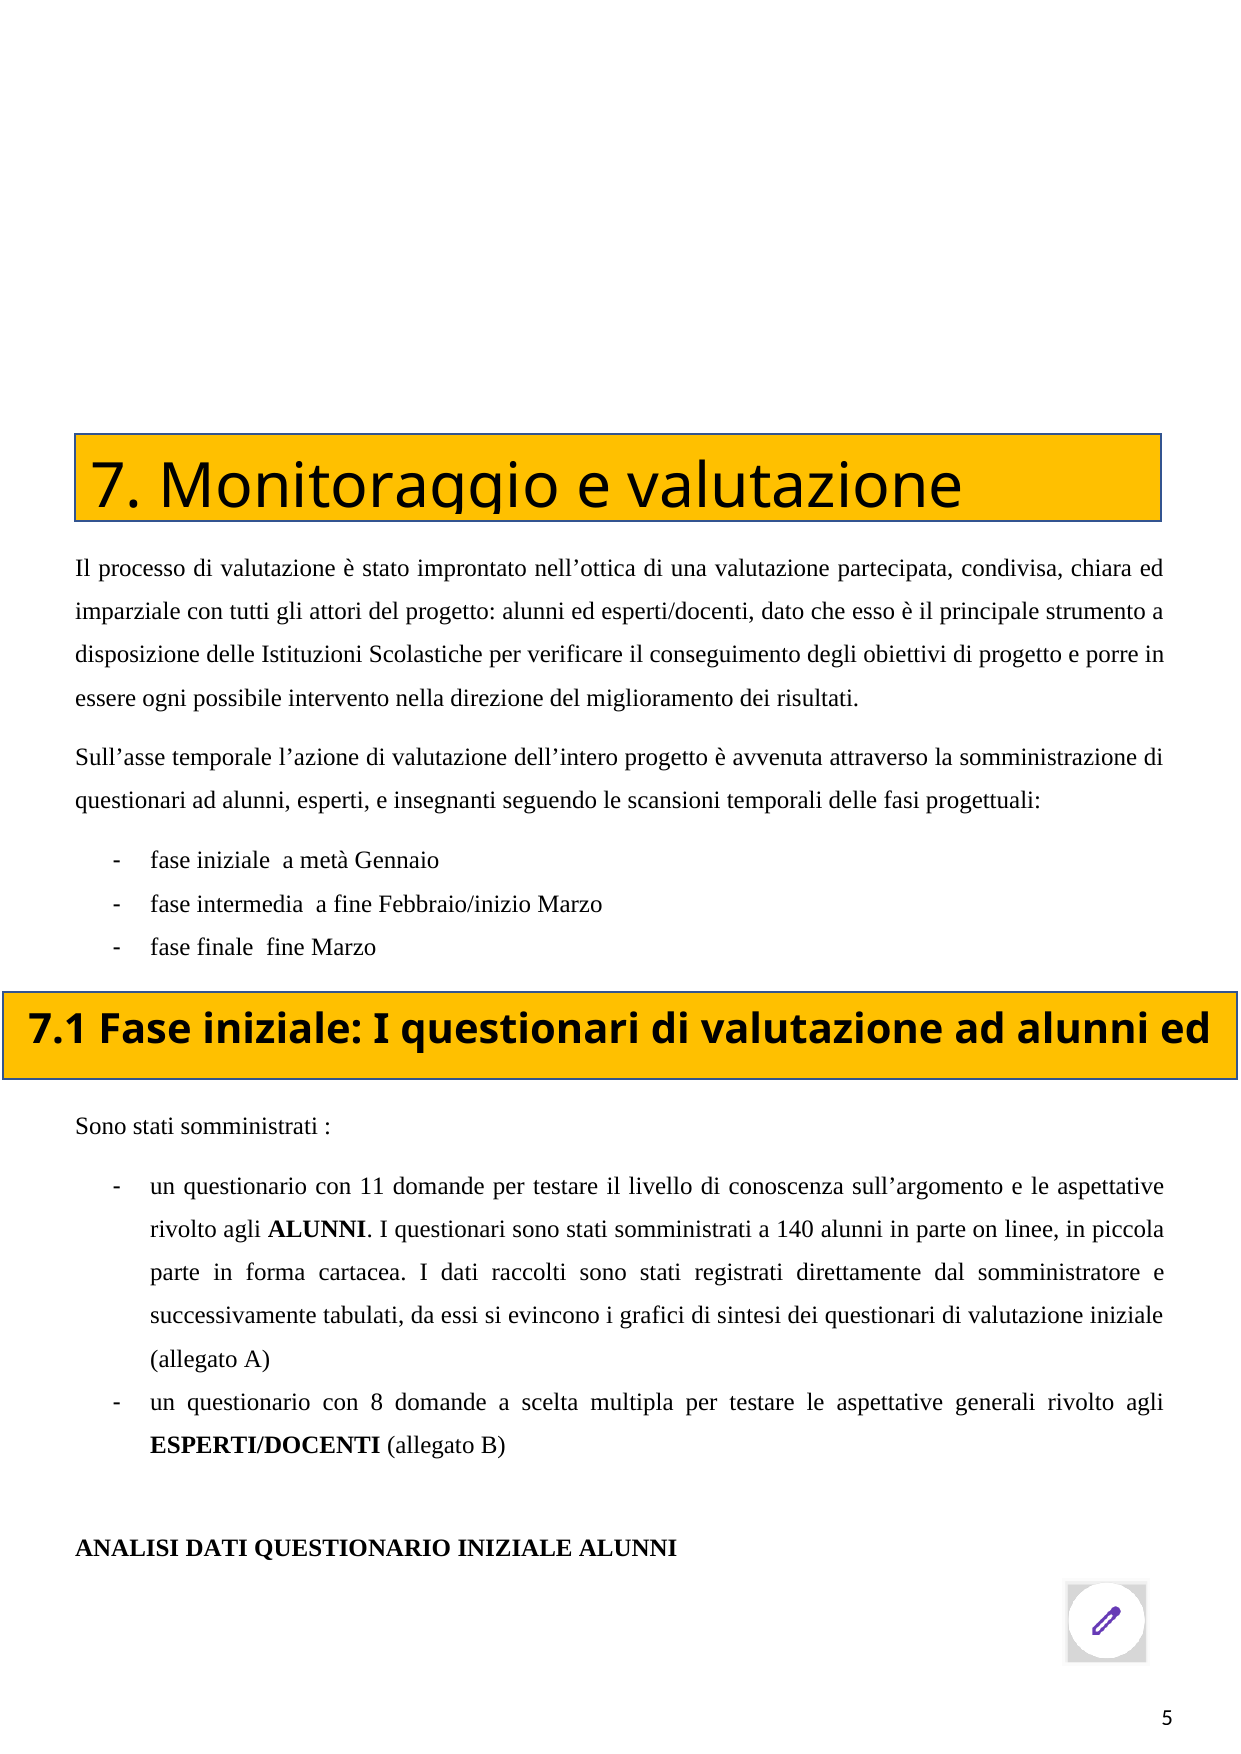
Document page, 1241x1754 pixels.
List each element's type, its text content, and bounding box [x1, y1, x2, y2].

list un questionario con 8 domande a scelta multipla per testare le aspettative generali rivolto agli ESPERTI/DOCENTI (allegato B) [112, 1387, 1165, 1459]
text Il processo di valutazione è stato improntato nell’ottica di una valutazione partecipata, condivisa, chiara ed imparziale con tutti gli attori del progetto: alunni ed esperti/docenti, dato che esso è il principale strumento a disposizione delle Istituzioni Scolastiche per verificare il conseguimento degli obiettivi di progetto e porre in essere ogni possibile intervento nella direzione del miglioramento dei risultati. [75, 553, 1165, 711]
text Sono stati somministrati : [75, 1111, 1165, 1140]
text Sull’asse temporale l’azione di valutazione dell’intero progetto è avvenuta attraverso la somministrazione di questionari ad alunni, esperti, e insegnanti seguendo le scansioni temporali delle fasi progettuali: [75, 742, 1165, 814]
list fase intermedia a fine Febbraio/inizio Marzo [112, 889, 1165, 917]
picture [1062, 1578, 1150, 1666]
list un questionario con 11 domande per testare il livello di conoscenza sull’argomento e le aspettative rivolto agli ALUNNI. I questionari sono stati somministrati a 140 alunni in parte on linee, in piccola parte in forma cartacea. I dati raccolti sono stati registrati direttamente dal somministratore e successivamente tabulati, da essi si evincono i grafici di sintesi dei questionari di valutazione iniziale (allegato A) [112, 1171, 1165, 1372]
text ANALISI DATI QUESTIONARIO INIZIALE ALUNNI [75, 1533, 1165, 1562]
list fase iniziale a metà Gennaio [112, 845, 1165, 874]
list fase finale fine Marzo [112, 932, 1165, 961]
